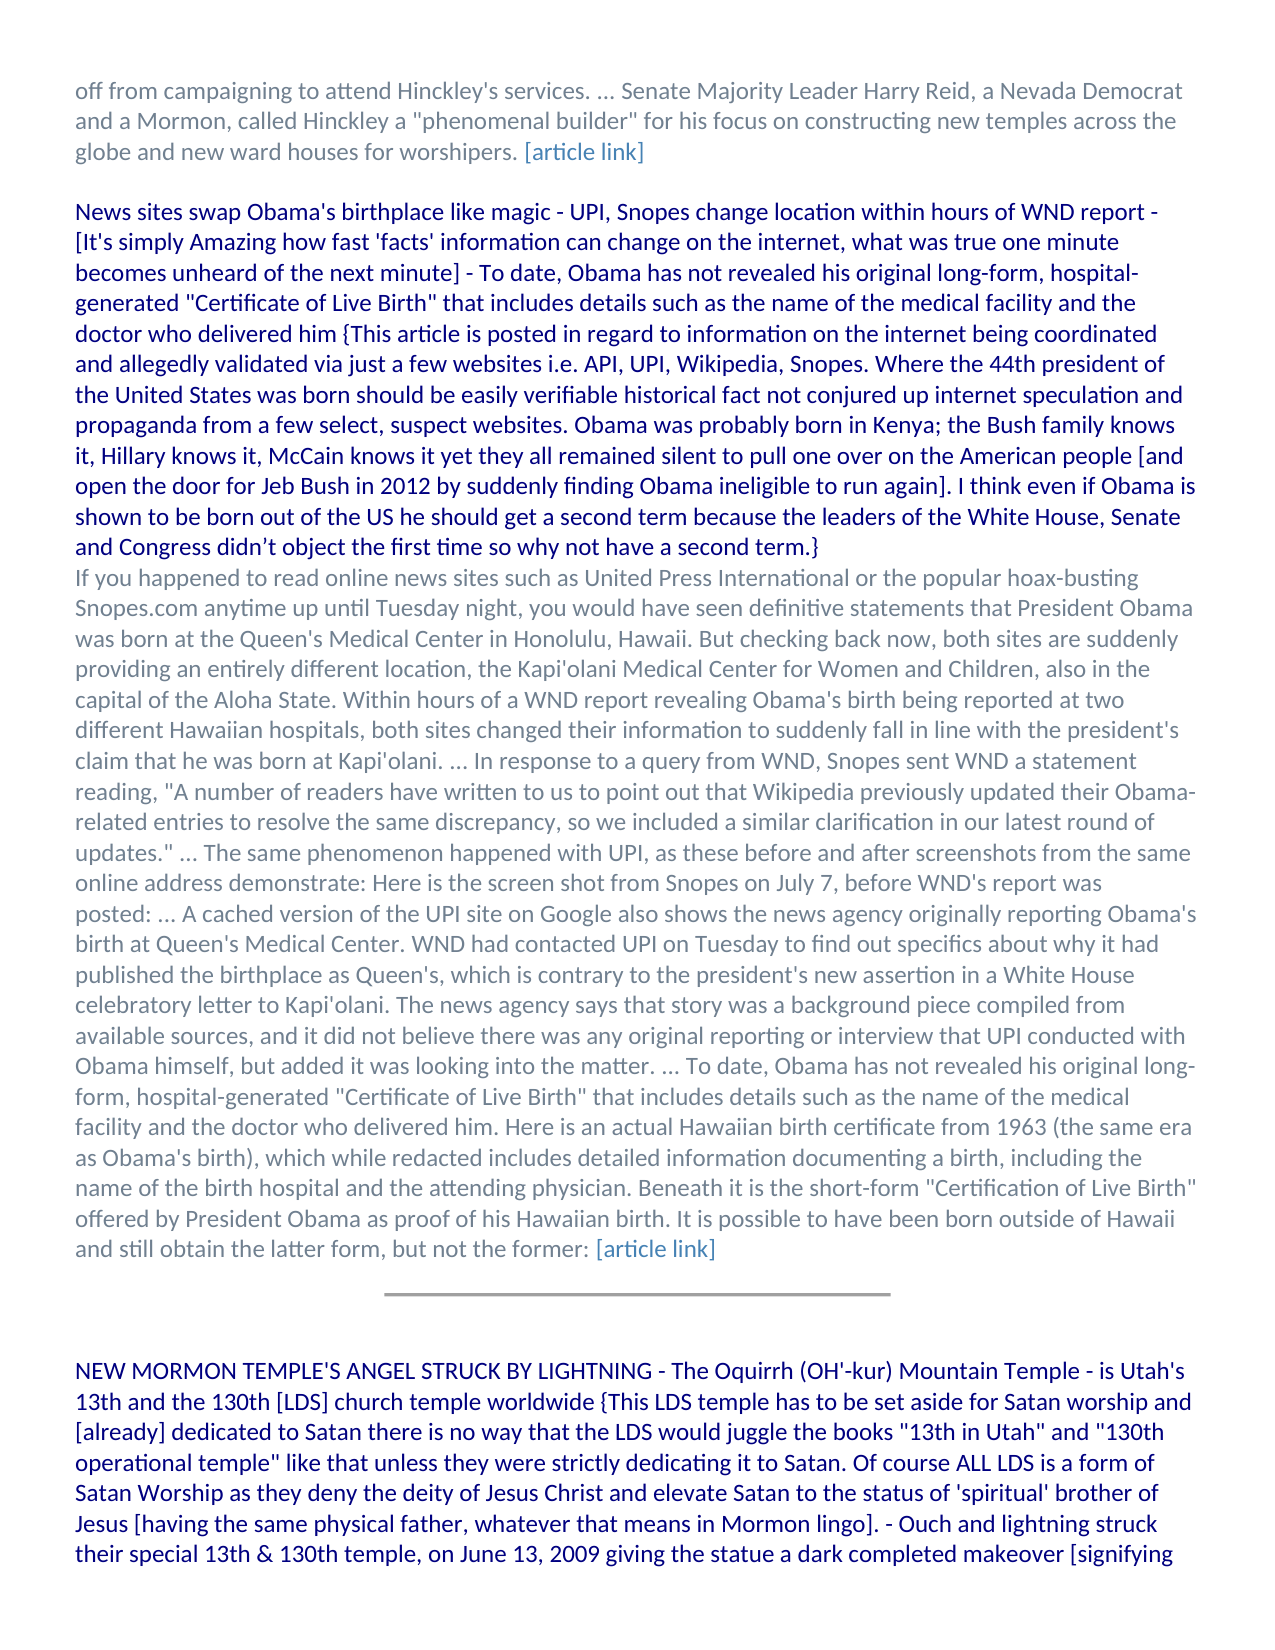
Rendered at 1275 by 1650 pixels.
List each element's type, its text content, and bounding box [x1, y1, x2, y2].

text News sites swap Obama's birthplace like magic - UPI, Snopes change location within hours of WND report - [It's simply Amazing how fast 'facts' information can change on the internet, what was true one minute becomes unheard of the next minute] - To date, Obama has not revealed his original long-form, hospital-generated "Certificate of Live Birth" that includes details such as the name of the medical facility and the doctor who delivered him {This article is posted in regard to information on the internet being coordinated and allegedly validated via just a few websites i.e. API, UPI, Wikipedia, Snopes. Where the 44th president of the United States was born should be easily verifiable historical fact not conjured up internet speculation and propaganda from a few select, suspect websites. Obama was probably born in Kenya; the Bush family knows it, Hillary knows it, McCain knows it yet they all remained silent to pull one over on the American people [and open the door for Jeb Bush in 2012 by suddenly finding Obama ineligible to run again]. I think even if Obama is shown to be born out of the US he should get a second term because the leaders of the White House, Senate and Congress didn’t object the first time so why not have a second term.} If you happened to read online news sites such as United Press International or the popular hoax-busting Snopes.com anytime up until Tuesday night, you would have seen definitive statements that President Obama was born at the Queen's Medical Center in Honolulu, Hawaii. But checking back now, both sites are suddenly providing an entirely different location, the Kapi'olani Medical Center for Women and Children, also in the capital of the Aloha State. Within hours of a WND report revealing Obama's birth being reported at two different Hawaiian hospitals, both sites changed their information to suddenly fall in line with the president's claim that he was born at Kapi'olani. ... In response to a query from WND, Snopes sent WND a statement reading, "A number of readers have written to us to point out that Wikipedia previously updated their Obama-related entries to resolve the same discrepancy, so we included a similar clarification in our latest round of updates." ... The same phenomenon happened with UPI, as these before and after screenshots from the same online address demonstrate: Here is the screen shot from Snopes on July 7, before WND's report was posted: ... A cached version of the UPI site on Google also shows the news agency originally reporting Obama's birth at Queen's Medical Center. WND had contacted UPI on Tuesday to find out specifics about why it had published the birthplace as Queen's, which is contrary to the president's new assertion in a White House celebratory letter to Kapi'olani. The news agency says that story was a background piece compiled from available sources, and it did not believe there was any original reporting or interview that UPI conducted with Obama himself, but added it was looking into the matter. ... To date, Obama has not revealed his original long-form, hospital-generated "Certificate of Live Birth" that includes details such as the name of the medical facility and the doctor who delivered him. Here is an actual Hawaiian birth certificate from 1963 (the same era as Obama's birth), which while redacted includes detailed information documenting a birth, including the name of the birth hospital and the attending physician. Beneath it is the short-form "Certification of Live Birth" offered by President Obama as proof of his Hawaiian birth. It is possible to have been born outside of Hawaii and still obtain the latter form, but not the former: [article link] [75, 196, 1200, 1264]
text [75, 75, 1200, 167]
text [75, 1355, 1200, 1569]
